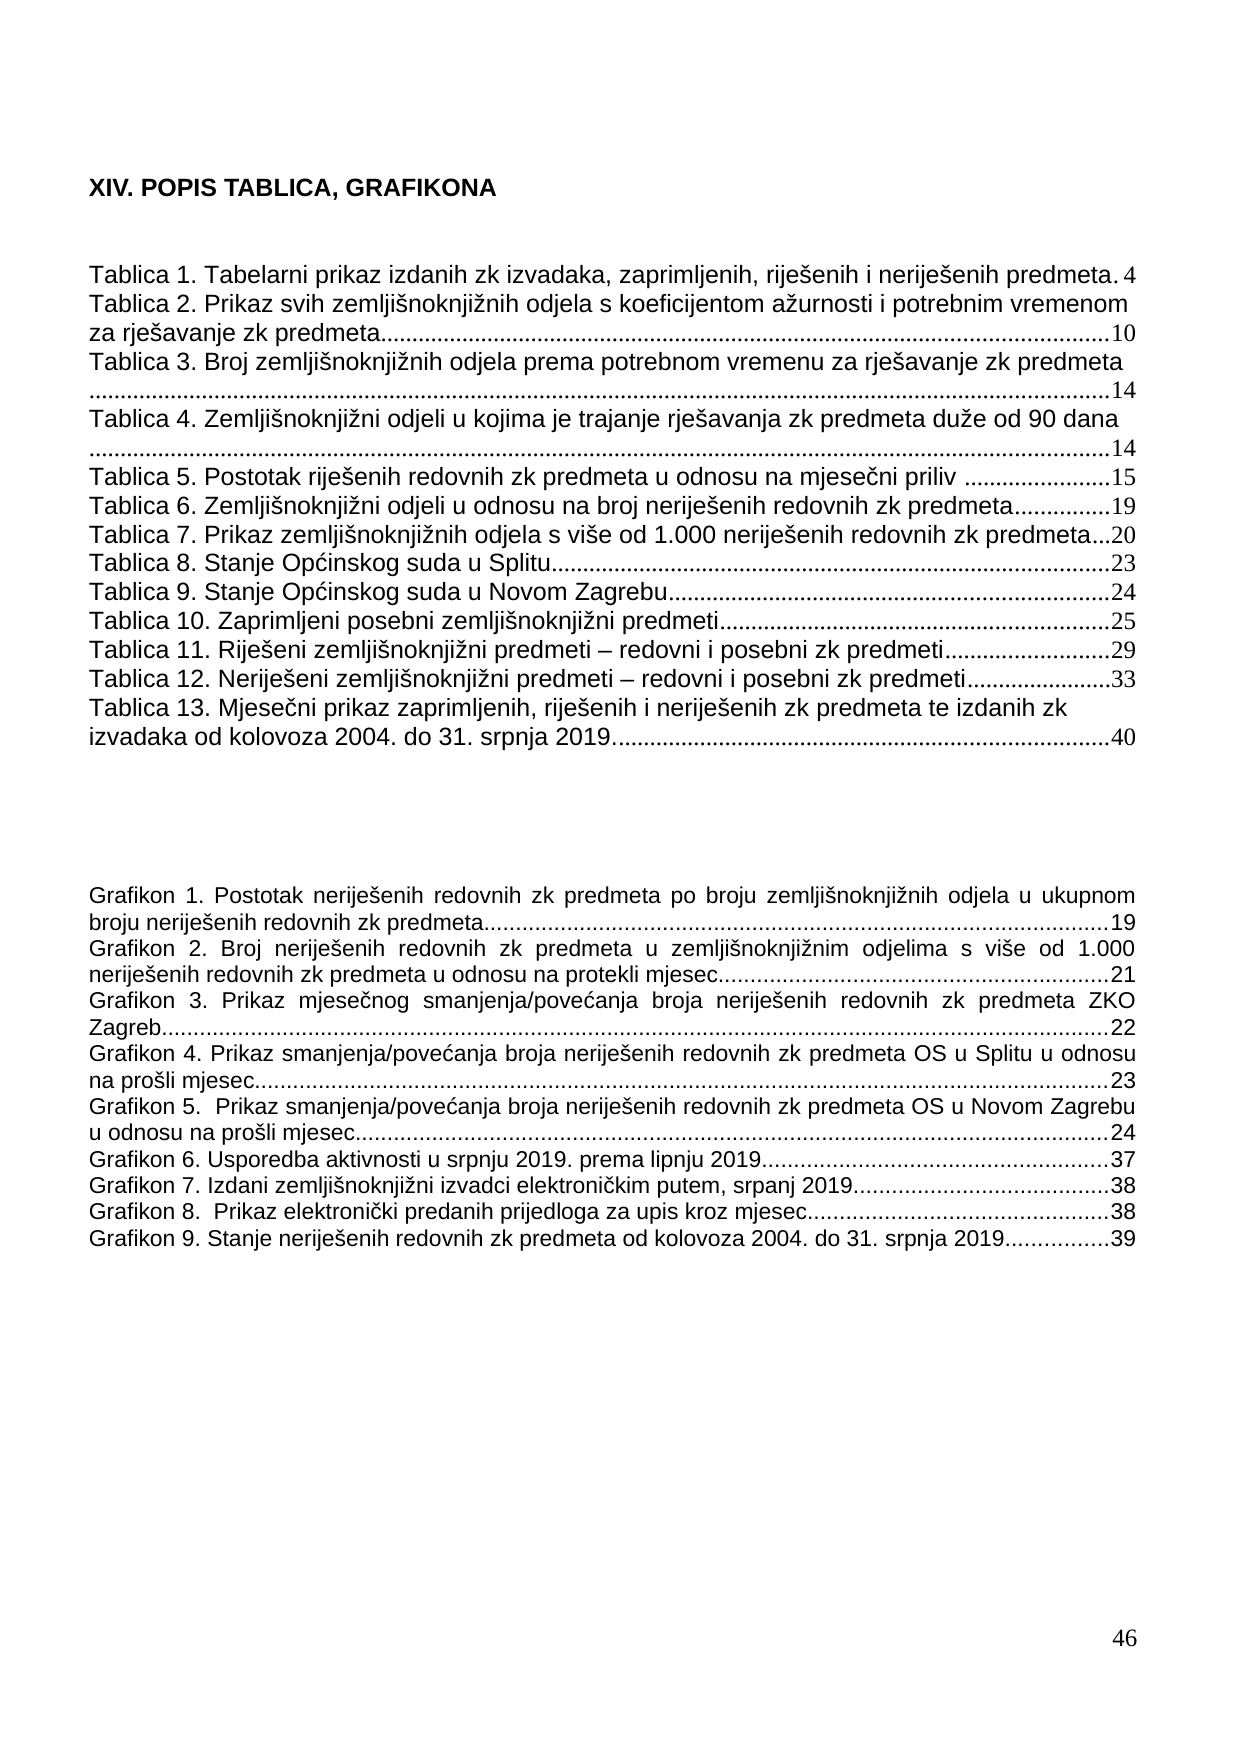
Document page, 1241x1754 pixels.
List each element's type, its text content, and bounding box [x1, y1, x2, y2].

text Tablica 2. Prikaz svih zemljišnoknjižnih odjela s koeficijentom ažurnosti i potrebnim vremenom za rješavanje zk predmeta 10 [89, 289, 1137, 347]
text Grafikon 6. Usporedba aktivnosti u srpnju 2019. prema lipnju 2019. 37 [89, 1146, 1137, 1172]
text Tablica 3. Broj zemljišnoknjižnih odjela prema potrebnom vremenu za rješavanje zk predmeta 14 [89, 347, 1137, 404]
text Grafikon 4. Prikaz smanjenja/povećanja broja neriješenih redovnih zk predmeta OS u Splitu u odnosu na prošli mjesec 23 [89, 1040, 1137, 1093]
text Grafikon 9. Stanje neriješenih redovnih zk predmeta od kolovoza 2004. do 31. srpnja 2019. 39 [89, 1225, 1137, 1251]
text Grafikon 8. Prikaz elektronički predanih prijedloga za upis kroz mjesec 38 [89, 1198, 1137, 1225]
text Tablica 5. Postotak riješenih redovnih zk predmeta u odnosu na mjesečni priliv 15 [89, 462, 1137, 491]
text Tablica 7. Prikaz zemljišnoknjižnih odjela s više od 1.000 neriješenih redovnih zk predmeta 20 [89, 519, 1137, 548]
subtitle XIV. POPIS TABLICA, GRAFIKONA [89, 173, 1137, 201]
text Tablica 4. Zemljišnoknjižni odjeli u kojima je trajanje rješavanja zk predmeta duže od 90 dana 14 [89, 404, 1137, 462]
text Grafikon 1. Postotak neriješenih redovnih zk predmeta po broju zemljišnoknjižnih odjela u ukupnom broju neriješenih redovnih zk predmeta 19 [89, 882, 1137, 935]
text Tablica 8. Stanje Općinskog suda u Splitu 23 [89, 548, 1137, 577]
text Grafikon 3. Prikaz mjesečnog smanjenja/povećanja broja neriješenih redovnih zk predmeta ZKO Zagreb 22 [89, 987, 1137, 1040]
text Tablica 1. Tabelarni prikaz izdanih zk izvadaka, zaprimljenih, riješenih i neriješenih predmeta 4 [89, 260, 1137, 289]
text Tablica 10. Zaprimljeni posebni zemljišnoknjižni predmeti 25 [89, 606, 1137, 635]
text Tablica 13. Mjesečni prikaz zaprimljenih, riješenih i neriješenih zk predmeta te izdanih zk izvadaka od kolovoza 2004. do 31. srpnja 2019. 40 [89, 693, 1137, 750]
text Tablica 12. Neriješeni zemljišnoknjižni predmeti – redovni i posebni zk predmeti 33 [89, 664, 1137, 693]
text Grafikon 7. Izdani zemljišnoknjižni izvadci elektroničkim putem, srpanj 2019. 38 [89, 1172, 1137, 1198]
text Grafikon 2. Broj neriješenih redovnih zk predmeta u zemljišnoknjižnim odjelima s više od 1.000 neriješenih redovnih zk predmeta u odnosu na protekli mjesec 21 [89, 935, 1137, 987]
text Grafikon 5. Prikaz smanjenja/povećanja broja neriješenih redovnih zk predmeta OS u Novom Zagrebu u odnosu na prošli mjesec 24 [89, 1093, 1137, 1146]
text Tablica 9. Stanje Općinskog suda u Novom Zagrebu 24 [89, 577, 1137, 606]
text Tablica 6. Zemljišnoknjižni odjeli u odnosu na broj neriješenih redovnih zk predmeta 19 [89, 491, 1137, 519]
text Tablica 11. Riješeni zemljišnoknjižni predmeti – redovni i posebni zk predmeti 29 [89, 635, 1137, 664]
